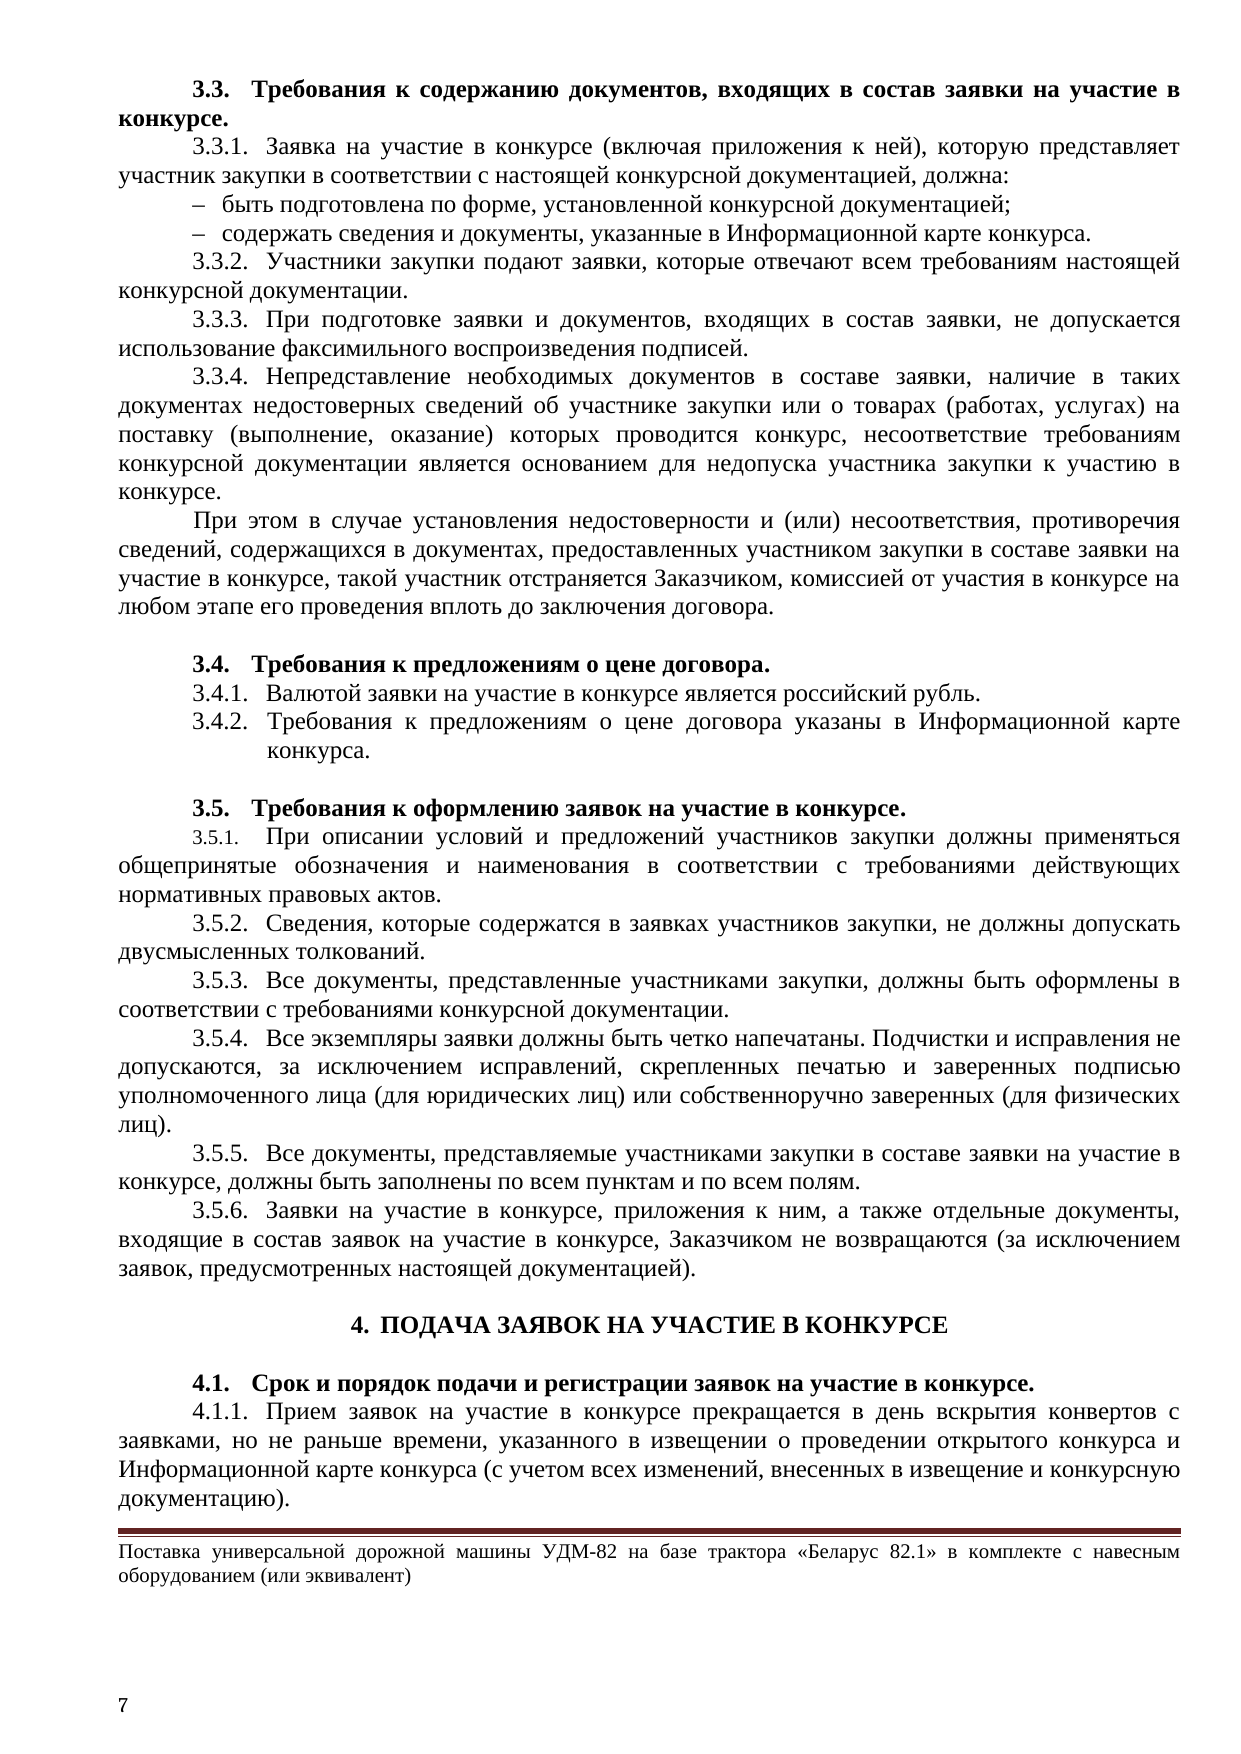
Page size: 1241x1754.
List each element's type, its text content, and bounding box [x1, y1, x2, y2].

list Прием заявок на участие в конкурсе прекращается в день вскрытия конвертов с заявками, но не раньше времени, указанного в извещении о проведении открытого конкурса и Информационной карте конкурса (с учетом всех изменений, внесенных в извещение и конкурсную документацию). [118, 1396, 1181, 1511]
list Требования к предложениям о цене договора. [118, 649, 1181, 678]
list Заявки на участие в конкурсе, приложения к ним, а также отдельные документы, входящие в состав заявок на участие в конкурсе, Заказчиком не возвращаются (за исключением заявок, предусмотренных настоящей документацией). [118, 1195, 1181, 1281]
list быть подготовлена по форме, установленной конкурсной документацией; [118, 189, 1181, 218]
list Требования к содержанию документов, входящих в состав заявки на участие в конкурсе. [118, 74, 1181, 131]
list При подготовке заявки и документов, входящих в состав заявки, не допускается использование факсимильного воспроизведения подписей. [118, 304, 1181, 361]
list Срок и порядок подачи и регистрации заявок на участие в конкурсе. [118, 1368, 1181, 1396]
list Валютой заявки на участие в конкурсе является российский рубль. [118, 678, 1181, 706]
text При этом в случае установления недостоверности и (или) несоответствия, противоречия сведений, содержащихся в документах, предоставленных участником закупки в составе заявки на участие в конкурсе, такой участник отстраняется Заказчиком, комиссией от участия в конкурсе на любом этапе его проведения вплоть до заключения договора. [118, 505, 1181, 620]
list Все документы, представленные участниками закупки, должны быть оформлены в соответствии с требованиями конкурсной документации. [118, 965, 1181, 1023]
list Все экземпляры заявки должны быть четко напечатаны. Подчистки и исправления не допускаются, за исключением исправлений, скрепленных печатью и заверенных подписью уполномоченного лица (для юридических лиц) или собственноручно заверенных (для физических лиц). [118, 1023, 1181, 1138]
list Заявка на участие в конкурсе (включая приложения к ней), которую представляет участник закупки в соответствии с настоящей конкурсной документацией, должна: [118, 131, 1181, 189]
list Участники закупки подают заявки, которые отвечают всем требованиям настоящей конкурсной документации. [118, 246, 1181, 304]
list Сведения, которые содержатся в заявках участников закупки, не должны допускать двусмысленных толкований. [118, 908, 1181, 965]
list Требования к оформлению заявок на участие в конкурсе. [118, 793, 1181, 821]
list Все документы, представляемые участниками закупки в составе заявки на участие в конкурсе, должны быть заполнены по всем пунктам и по всем полям. [118, 1138, 1181, 1195]
list ПОДАЧА ЗАЯВОК НА УЧАСТИЕ В КОНКУРСЕ [118, 1310, 1181, 1339]
list содержать сведения и документы, указанные в Информационной карте конкурса. [118, 218, 1181, 246]
list Непредставление необходимых документов в составе заявки, наличие в таких документах недостоверных сведений об участнике закупки или о товарах (работах, услугах) на поставку (выполнение, оказание) которых проводится конкурс, несоответствие требованиям конкурсной документации является основанием для недопуска участника закупки к участию в конкурсе. [118, 361, 1181, 505]
list Требования к предложениям о цене договора указаны в Информационной карте конкурса. [192, 706, 1181, 764]
list При описании условий и предложений участников закупки должны применяться общепринятые обозначения и наименования в соответствии с требованиями действующих нормативных правовых актов. [118, 821, 1181, 908]
